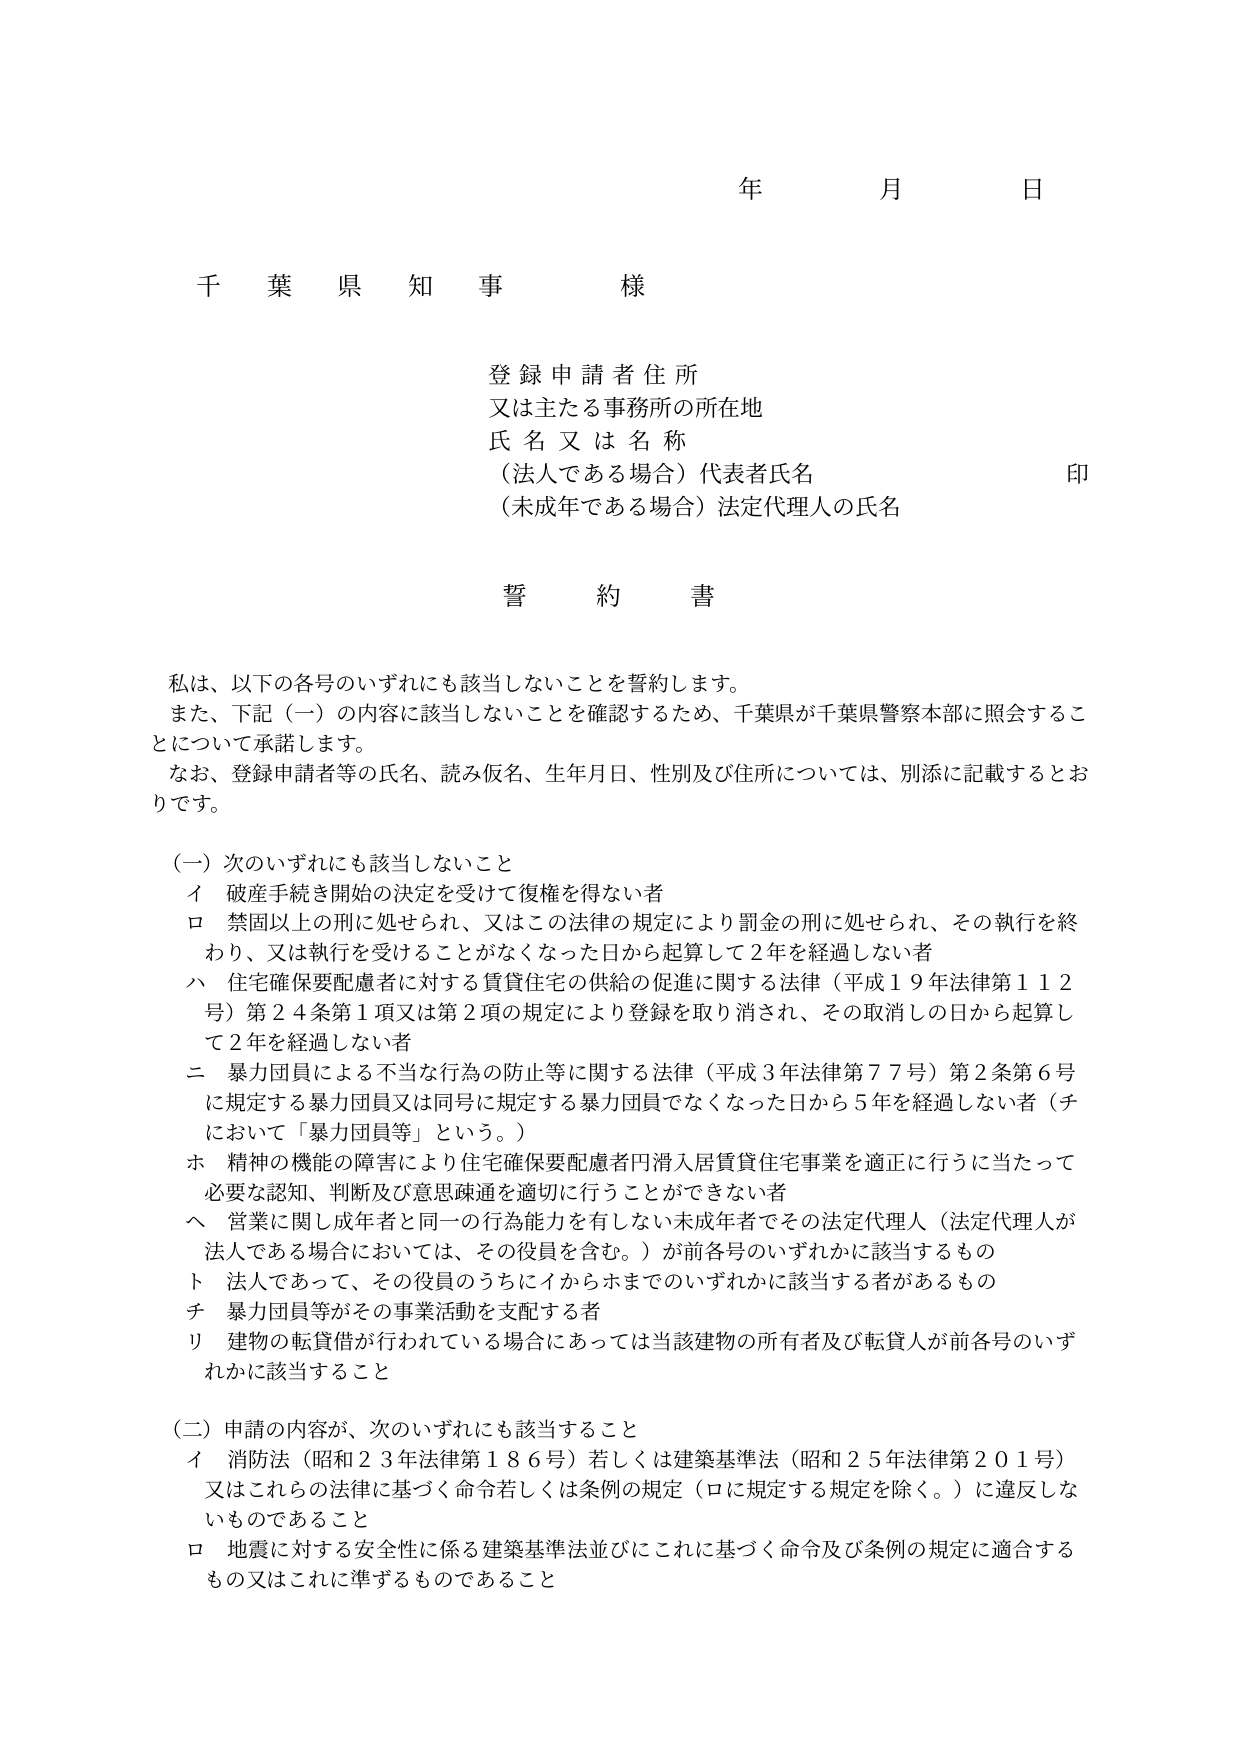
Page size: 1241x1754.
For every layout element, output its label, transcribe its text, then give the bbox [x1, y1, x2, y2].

text 私は、以下の各号のいずれにも該当しないことを誓約します。 [149, 668, 1091, 698]
text チ 暴力団員等がその事業活動を支配する者 [185, 1296, 1079, 1325]
text ロ 地震に対する安全性に係る建築基準法並びにこれに基づく命令及び条例の規定に適合するもの又はこれに準ずるものであること [185, 1533, 1079, 1593]
text ロ 禁固以上の刑に処せられ、又はこの法律の規定により罰金の刑に処せられ、その執行を終わり、又は執行を受けることがなくなった日から起算して２年を経過しない者 [185, 907, 1079, 967]
text （未成年である場合）法定代理人の氏名 [488, 489, 1091, 522]
text イ 破産手続き開始の決定を受けて復権を得ない者 [185, 877, 1079, 907]
text ホ 精神の機能の障害により住宅確保要配慮者円滑入居賃貸住宅事業を適正に行うに当たって必要な認知、判断及び意思疎通を適切に行うことができない者 [185, 1146, 1079, 1206]
text （一）次のいずれにも該当しないこと [161, 847, 1079, 877]
text （法人である場合）代表者氏名 印 [488, 456, 1091, 489]
text 誓 約 書 [149, 571, 1091, 619]
text 千 葉 県 知 事 様 [173, 261, 1091, 309]
text また、下記（一）の内容に該当しないことを確認するため、千葉県が千葉県警察本部に照会することについて承諾します。 [149, 698, 1091, 757]
text イ 消防法（昭和２３年法律第１８６号）若しくは建築基準法（昭和２５年法律第２０１号）又はこれらの法律に基づく命令若しくは条例の規定（ロに規定する規定を除く。）に違反しないものであること [185, 1443, 1079, 1533]
text ハ 住宅確保要配慮者に対する賃貸住宅の供給の促進に関する法律（平成１９年法律第１１２号）第２４条第１項又は第２項の規定により登録を取り消され、その取消しの日から起算して２年を経過しない者 [185, 967, 1079, 1056]
text ト 法人であって、その役員のうちにイからホまでのいずれかに該当する者があるもの [185, 1266, 1079, 1296]
text 又は主たる事務所の所在地 [488, 391, 1091, 423]
text 登録申請者住所 [488, 358, 1091, 391]
text 年 月 日 [149, 163, 1067, 212]
text 氏名又は名称 [488, 423, 1091, 456]
text ヘ 営業に関し成年者と同一の行為能力を有しない未成年者でその法定代理人（法定代理人が法人である場合においては、その役員を含む。）が前各号のいずれかに該当するもの [185, 1206, 1079, 1266]
text なお、登録申請者等の氏名、読み仮名、生年月日、性別及び住所については、別添に記載するとおりです。 [149, 757, 1091, 817]
text ニ 暴力団員による不当な行為の防止等に関する法律（平成３年法律第７７号）第２条第６号に規定する暴力団員又は同号に規定する暴力団員でなくなった日から５年を経過しない者（チにおいて「暴力団員等」という。） [185, 1056, 1079, 1146]
text リ 建物の転貸借が行われている場合にあっては当該建物の所有者及び転貸人が前各号のいずれかに該当すること [185, 1325, 1079, 1385]
text （二）申請の内容が、次のいずれにも該当すること [161, 1414, 1079, 1443]
